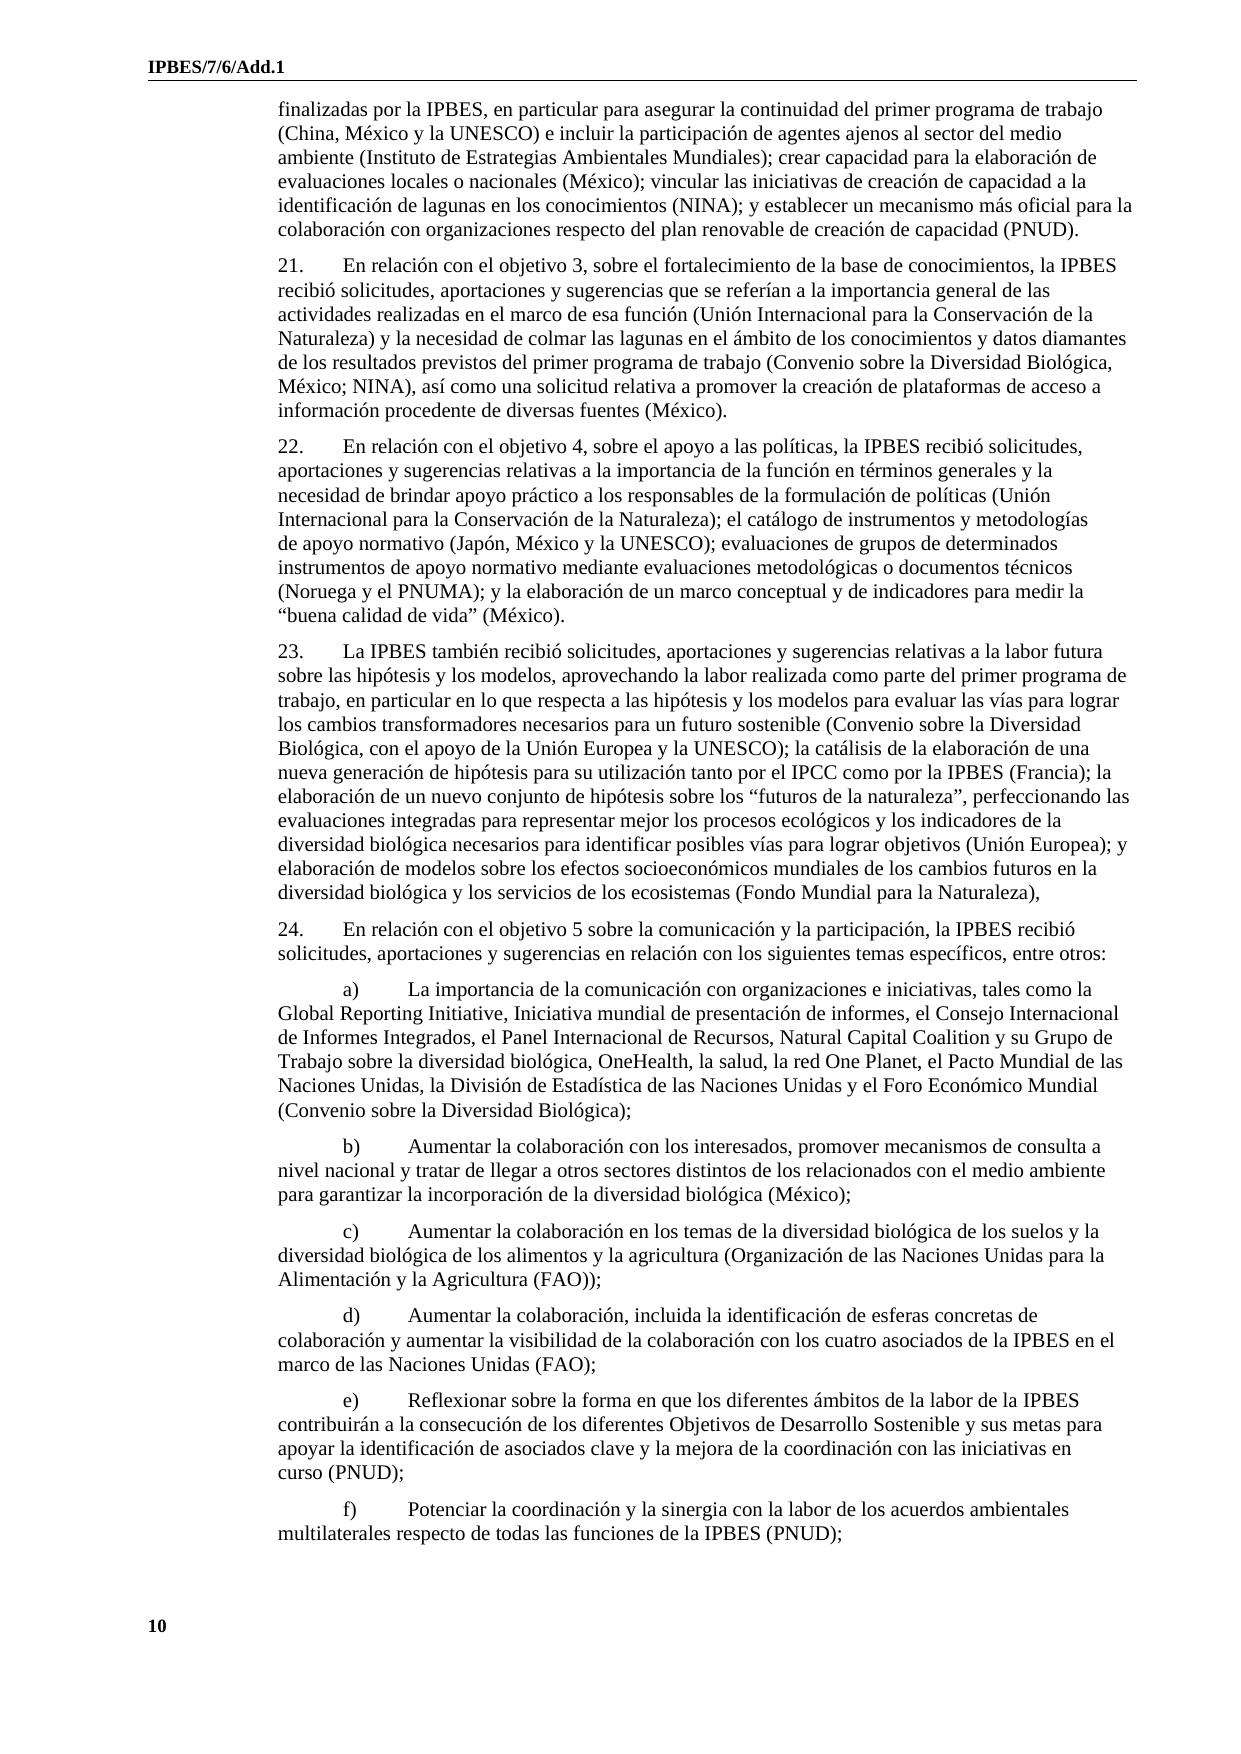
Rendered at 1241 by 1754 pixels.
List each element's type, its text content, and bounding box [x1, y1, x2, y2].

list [278, 97, 1137, 241]
list Aumentar la colaboración, incluida la identificación de esferas concretas de colaboración y aumentar la visibilidad de la colaboración con los cuatro asociados de la IPBES en el marco de las Naciones Unidas (FAO); [278, 1303, 1137, 1376]
list Potenciar la coordinación y la sinergia con la labor de los acuerdos ambientales multilaterales respecto de todas las funciones de la IPBES (PNUD); [278, 1497, 1137, 1545]
list Aumentar la colaboración en los temas de la diversidad biológica de los suelos y la diversidad biológica de los alimentos y la agricultura (Organización de las Naciones Unidas para la Alimentación y la Agricultura (FAO)); [278, 1219, 1137, 1291]
list Aumentar la colaboración con los interesados, promover mecanismos de consulta a nivel nacional y tratar de llegar a otros sectores distintos de los relacionados con el medio ambiente para garantizar la incorporación de la diversidad biológica (México); [278, 1134, 1137, 1206]
list La importancia de la comunicación con organizaciones e iniciativas, tales como la Global Reporting Initiative, Iniciativa mundial de presentación de informes, el Consejo Internacional de Informes Integrados, el Panel Internacional de Recursos, Natural Capital Coalition y su Grupo de Trabajo sobre la diversidad biológica, OneHealth, la salud, la red One Planet, el Pacto Mundial de las Naciones Unidas, la División de Estadística de las Naciones Unidas y el Foro Económico Mundial (Convenio sobre la Diversidad Biológica); [278, 977, 1137, 1122]
list En relación con el objetivo 4, sobre el apoyo a las políticas, la IPBES recibió solicitudes, aportaciones y sugerencias relativas a la importancia de la función en términos generales y la necesidad de brindar apoyo práctico a los responsables de la formulación de políticas (Unión Internacional para la Conservación de la Naturaleza); el catálogo de instrumentos y metodologías de apoyo normativo (Japón, México y la UNESCO); evaluaciones de grupos de determinados instrumentos de apoyo normativo mediante evaluaciones metodológicas o documentos técnicos (Noruega y el PNUMA); y la elaboración de un marco conceptual y de indicadores para medir la “buena calidad de vida” (México). [278, 434, 1137, 627]
list En relación con el objetivo 5 sobre la comunicación y la participación, la IPBES recibió solicitudes, aportaciones y sugerencias en relación con los siguientes temas específicos, entre otros: [278, 917, 1137, 965]
list La IPBES también recibió solicitudes, aportaciones y sugerencias relativas a la labor futura sobre las hipótesis y los modelos, aprovechando la labor realizada como parte del primer programa de trabajo, en particular en lo que respecta a las hipótesis y los modelos para evaluar las vías para lograr los cambios transformadores necesarios para un futuro sostenible (Convenio sobre la Diversidad Biológica, con el apoyo de la Unión Europea y la UNESCO); la catálisis de la elaboración de una nueva generación de hipótesis para su utilización tanto por el IPCC como por la IPBES (Francia); la elaboración de un nuevo conjunto de hipótesis sobre los “futuros de la naturaleza”, perfeccionando las evaluaciones integradas para representar mejor los procesos ecológicos y los indicadores de la diversidad biológica necesarios para identificar posibles vías para lograr objetivos (Unión Europea); y elaboración de modelos sobre los efectos socioeconómicos mundiales de los cambios futuros en la diversidad biológica y los servicios de los ecosistemas (Fondo Mundial para la Naturaleza), [278, 639, 1137, 904]
list Reflexionar sobre la forma en que los diferentes ámbitos de la labor de la IPBES contribuirán a la consecución de los diferentes Objetivos de Desarrollo Sostenible y sus metas para apoyar la identificación de asociados clave y la mejora de la coordinación con las iniciativas en curso (PNUD); [278, 1388, 1137, 1484]
list En relación con el objetivo 3, sobre el fortalecimiento de la base de conocimientos, la IPBES recibió solicitudes, aportaciones y sugerencias que se referían a la importancia general de las actividades realizadas en el marco de esa función (Unión Internacional para la Conservación de la Naturaleza) y la necesidad de colmar las lagunas en el ámbito de los conocimientos y datos diamantes de los resultados previstos del primer programa de trabajo (Convenio sobre la Diversidad Biológica, México; NINA), así como una solicitud relativa a promover la creación de plataformas de acceso a información procedente de diversas fuentes (México). [278, 253, 1137, 422]
